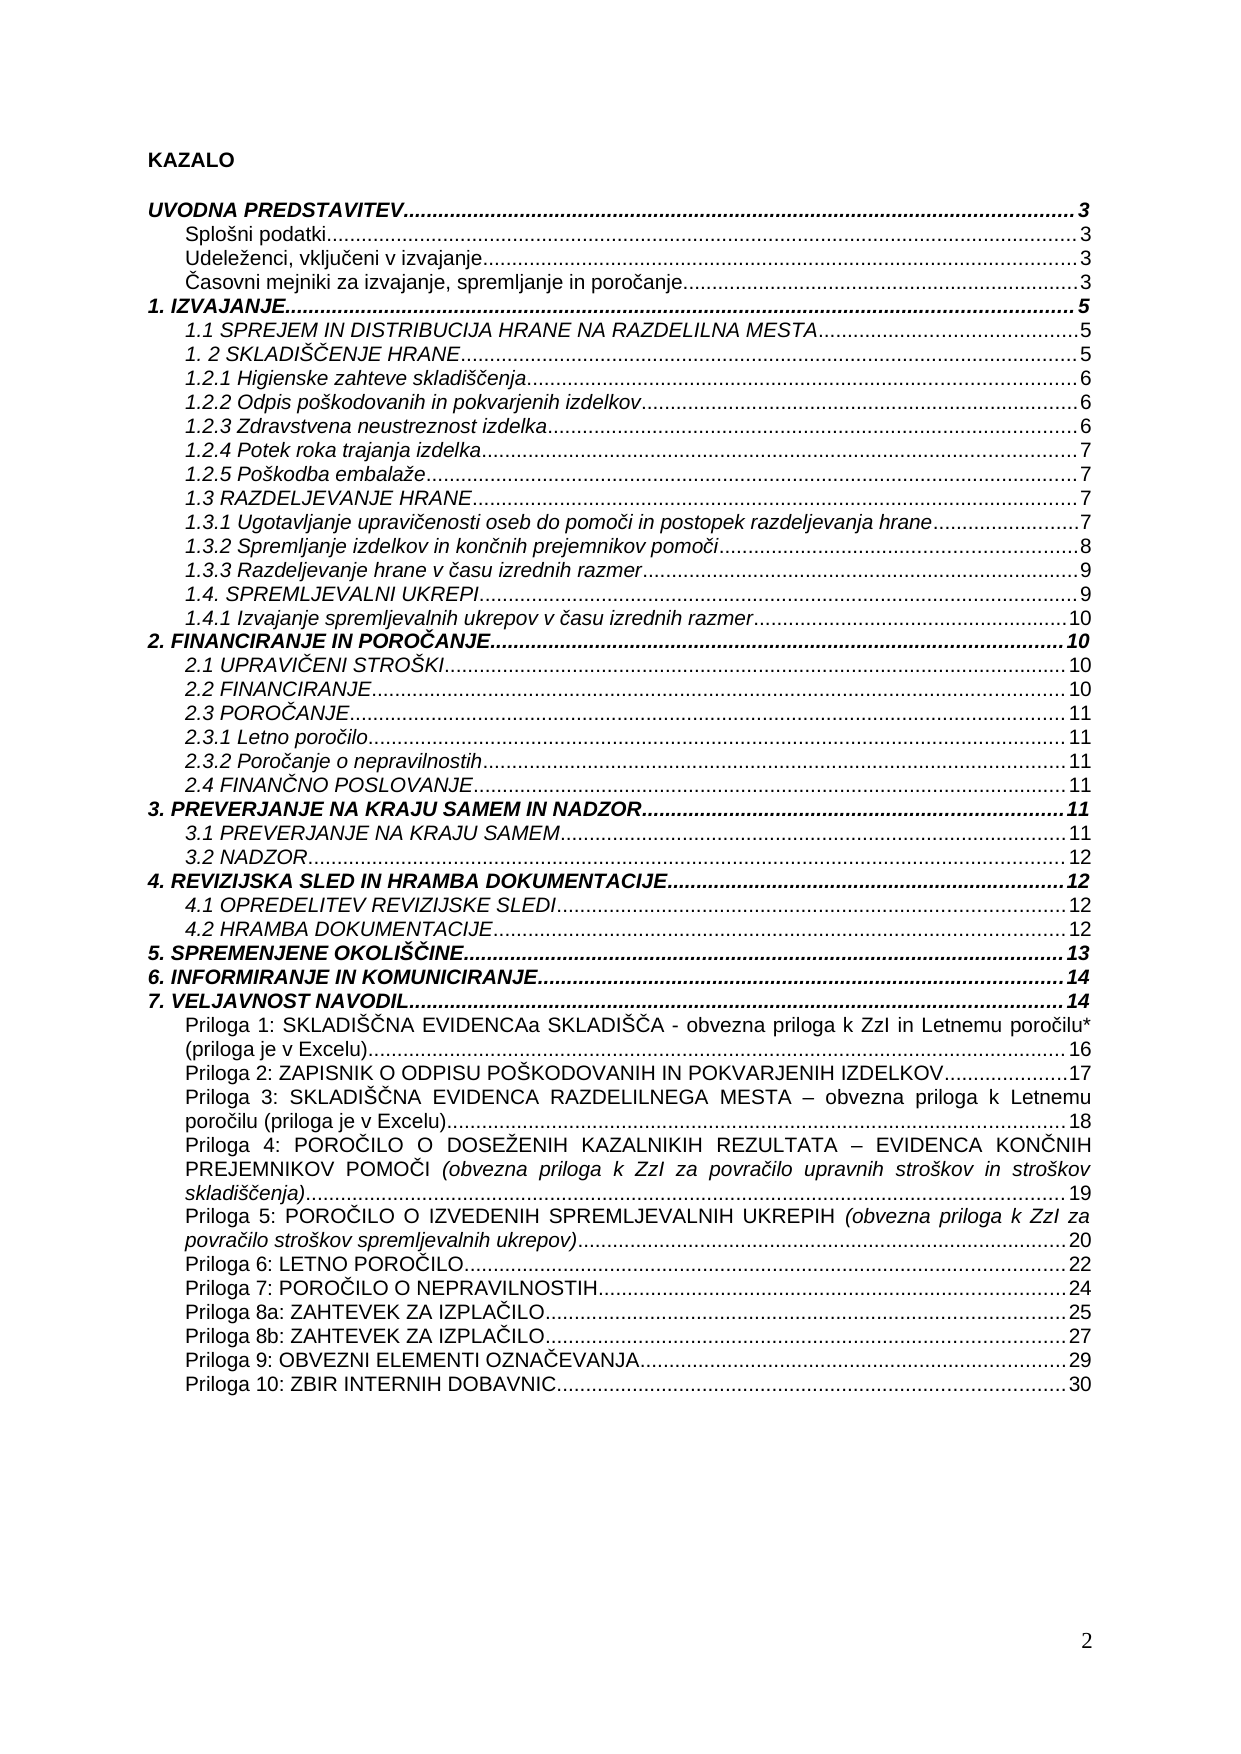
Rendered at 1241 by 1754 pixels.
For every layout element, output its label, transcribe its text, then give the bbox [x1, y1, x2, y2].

text 7. VELJAVNOST NAVODIL 14 [148, 989, 1092, 1013]
text Udeleženci, vključeni v izvajanje 3 [185, 246, 1092, 270]
text 1.2.2 Odpis poškodovanih in pokvarjenih izdelkov 6 [185, 390, 1092, 414]
text 2.1 UPRAVIČENI STROŠKI 10 [185, 653, 1092, 677]
text 1.3.3 Razdeljevanje hrane v času izrednih razmer 9 [185, 557, 1092, 581]
text 1.2.4 Potek roka trajanja izdelka 7 [185, 438, 1092, 462]
text Priloga 10: ZBIR INTERNIH DOBAVNIC 30 [185, 1372, 1092, 1396]
text Priloga 7: POROČILO O NEPRAVILNOSTIH 24 [185, 1276, 1092, 1300]
text 1.2.5 Poškodba embalaže 7 [185, 462, 1092, 486]
text 1.3.2 Spremljanje izdelkov in končnih prejemnikov pomoči 8 [185, 533, 1092, 557]
text 1. IZVAJANJE 5 [148, 294, 1092, 318]
text 5. SPREMENJENE OKOLIŠČINE 13 [148, 941, 1092, 965]
text UVODNA PREDSTAVITEV 3 [148, 198, 1092, 222]
text Priloga 3: SKLADIŠČNA EVIDENCA RAZDELILNEGA MESTA – obvezna priloga k Letnemu poročilu (priloga je v Excelu) 18 [185, 1084, 1092, 1132]
text Priloga 8b: ZAHTEVEK ZA IZPLAČILO 27 [185, 1324, 1092, 1348]
text 3.2 NADZOR 12 [185, 845, 1092, 869]
text Priloga 5: POROČILO O IZVEDENIH SPREMLJEVALNIH UKREPIH (obvezna priloga k ZzI za povračilo stroškov spremljevalnih ukrepov) 20 [185, 1204, 1092, 1252]
text 2.3 POROČANJE 11 [185, 701, 1092, 725]
text Časovni mejniki za izvajanje, spremljanje in poročanje 3 [185, 270, 1092, 294]
text 2.3.1 Letno poročilo 11 [185, 725, 1092, 749]
text 4.1 OPREDELITEV REVIZIJSKE SLEDI 12 [185, 893, 1092, 917]
text 2.4 FINANČNO POSLOVANJE 11 [185, 773, 1092, 797]
text 1.2.1 Higienske zahteve skladiščenja 6 [185, 366, 1092, 390]
text KAZALO [148, 148, 1092, 172]
text 4. REVIZIJSKA SLED IN HRAMBA DOKUMENTACIJE 12 [148, 869, 1092, 893]
text Priloga 1: SKLADIŠČNA EVIDENCAa SKLADIŠČA - obvezna priloga k ZzI in Letnemu poročilu* (priloga je v Excelu) 16 [185, 1013, 1092, 1061]
text 1.3.1 Ugotavljanje upravičenosti oseb do pomoči in postopek razdeljevanja hrane 7 [185, 509, 1092, 533]
text 1.1 SPREJEM IN DISTRIBUCIJA HRANE NA RAZDELILNA MESTA 5 [185, 318, 1092, 342]
text 4.2 HRAMBA DOKUMENTACIJE 12 [185, 917, 1092, 941]
text 1.4. SPREMLJEVALNI UKREPI 9 [185, 581, 1092, 605]
text 2. FINANCIRANJE IN POROČANJE 10 [148, 629, 1092, 653]
text 6. INFORMIRANJE IN KOMUNICIRANJE 14 [148, 965, 1092, 989]
text 3. PREVERJANJE NA KRAJU SAMEM IN NADZOR 11 [148, 797, 1092, 821]
text Priloga 8a: ZAHTEVEK ZA IZPLAČILO 25 [185, 1300, 1092, 1324]
text Splošni podatki 3 [185, 222, 1092, 246]
text 2.2 FINANCIRANJE 10 [185, 677, 1092, 701]
text Priloga 9: OBVEZNI ELEMENTI OZNAČEVANJA 29 [185, 1348, 1092, 1372]
text Priloga 6: LETNO POROČILO 22 [185, 1252, 1092, 1276]
text 1.4.1 Izvajanje spremljevalnih ukrepov v času izrednih razmer 10 [185, 605, 1092, 629]
text 3.1 PREVERJANJE NA KRAJU SAMEM 11 [185, 821, 1092, 845]
text 1.2.3 Zdravstvena neustreznost izdelka 6 [185, 414, 1092, 438]
text 1. 2 SKLADIŠČENJE HRANE 5 [185, 342, 1092, 366]
text 2.3.2 Poročanje o nepravilnostih 11 [185, 749, 1092, 773]
text 1.3 RAZDELJEVANJE HRANE 7 [185, 486, 1092, 509]
text Priloga 2: ZAPISNIK O ODPISU POŠKODOVANIH IN POKVARJENIH IZDELKOV 17 [185, 1061, 1092, 1084]
text Priloga 4: POROČILO O DOSEŽENIH KAZALNIKIH REZULTATA – EVIDENCA KONČNIH PREJEMNIKOV POMOČI (obvezna priloga k ZzI za povračilo upravnih stroškov in stroškov skladiščenja) 19 [185, 1132, 1092, 1204]
